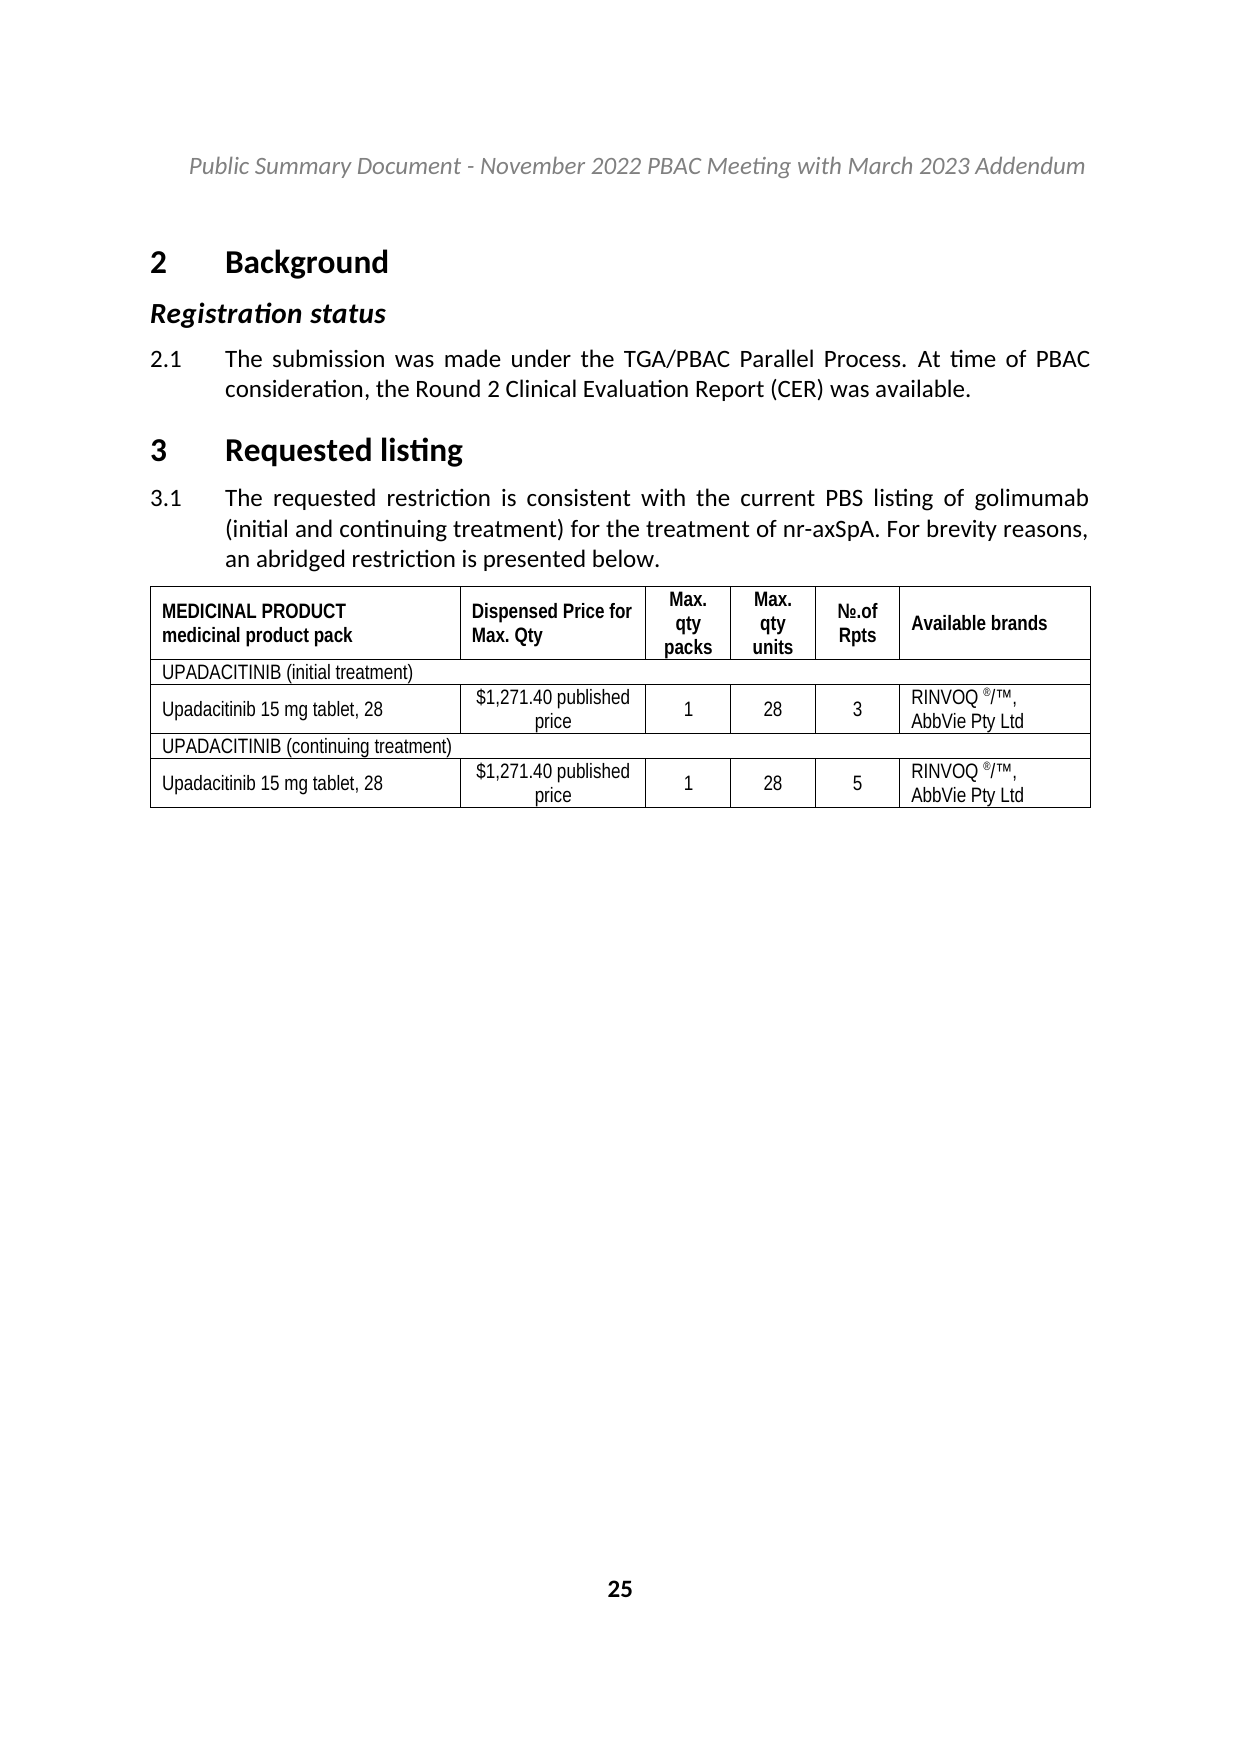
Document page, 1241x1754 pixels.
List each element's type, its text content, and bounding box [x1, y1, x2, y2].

table_header Max. qty packs [646, 587, 730, 659]
table_cell 28 [731, 759, 815, 807]
table_cell Upadacitinib 15 mg tablet, 28 [151, 685, 460, 733]
table_cell 28 [731, 685, 815, 733]
table_cell 1 [646, 685, 730, 733]
table_header Available brands [900, 587, 1090, 659]
subtitle Requested listing [150, 429, 1090, 470]
table_header Dispensed Price for Max. Qty [461, 587, 645, 659]
table_cell UPADACITINIB (initial treatment) [151, 660, 1090, 684]
table_header Max. qty units [731, 587, 815, 659]
table_cell UPADACITINIB (continuing treatment) [151, 734, 1090, 758]
table_cell $1,271.40 published price [461, 685, 645, 733]
text The submission was made under the TGA/PBAC Parallel Process. At time of PBAC consideration, the Round 2 Clinical Evaluation Report (CER) was available. [150, 343, 1090, 404]
table_cell $1,271.40 published price [461, 759, 645, 807]
subtitle Background [150, 242, 1090, 282]
table_cell Upadacitinib 15 mg tablet, 28 [151, 759, 460, 807]
table_cell RINVOQ ®/™, AbbVie Pty Ltd [900, 685, 1090, 733]
table_header №.of Rpts [816, 587, 899, 659]
subtitle Registration status [150, 295, 1090, 330]
table_cell 3 [816, 685, 899, 733]
table_cell 1 [646, 759, 730, 807]
table_cell 5 [816, 759, 899, 807]
table_header MEDICINAL PRODUCT medicinal product pack [151, 587, 460, 659]
table_cell RINVOQ ®/™, AbbVie Pty Ltd [900, 759, 1090, 807]
text The requested restriction is consistent with the current PBS listing of golimumab (initial and continuing treatment) for the treatment of nr-axSpA. For brevity reasons, an abridged restriction is presented below. [150, 482, 1090, 574]
